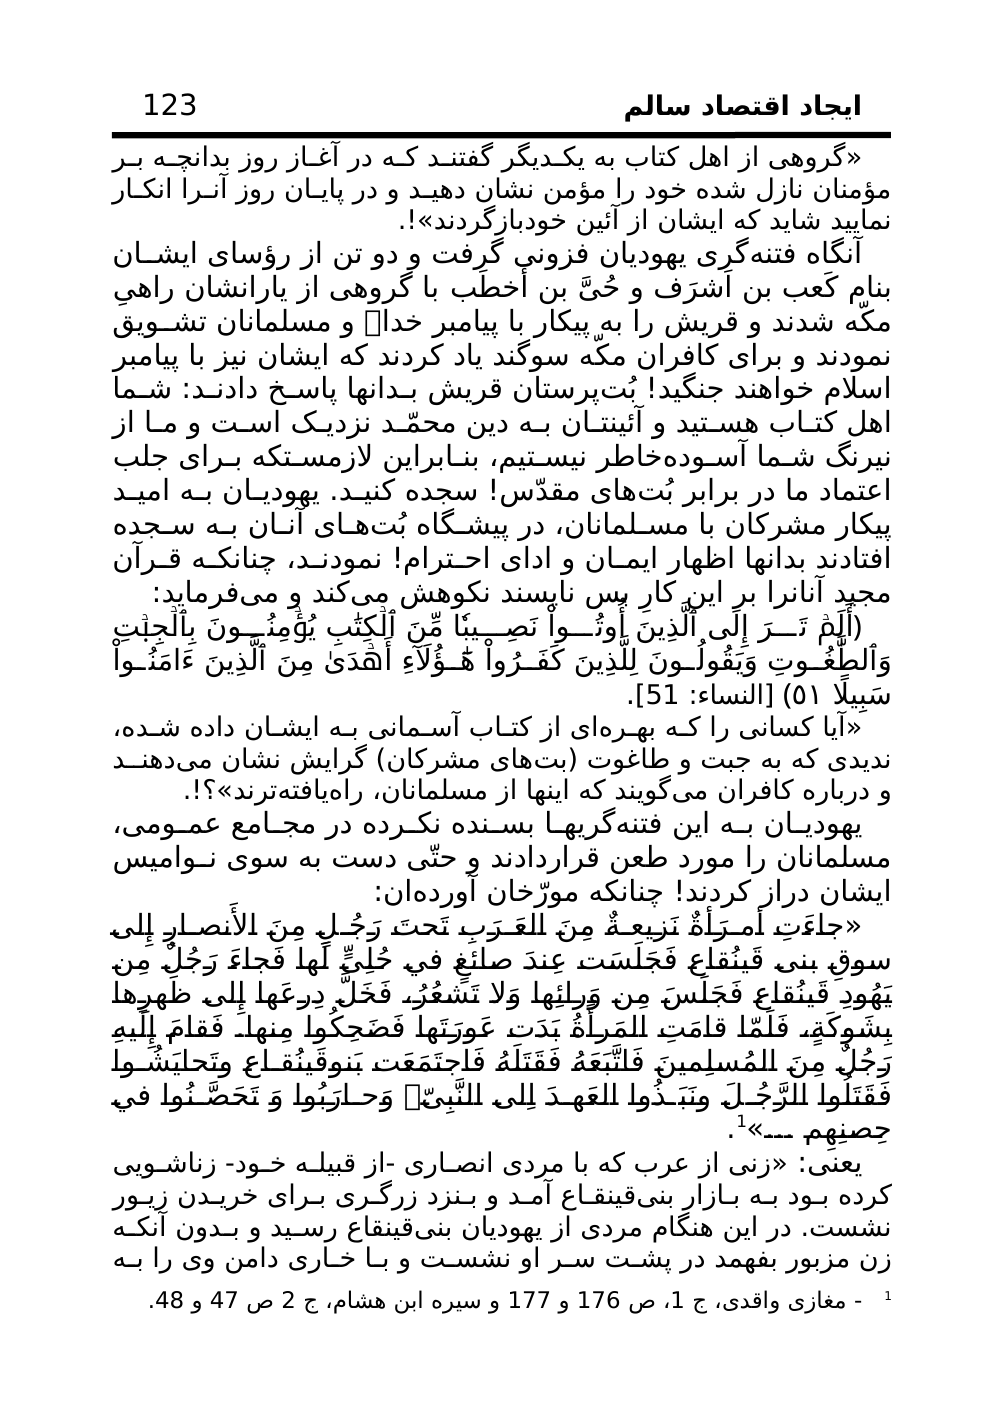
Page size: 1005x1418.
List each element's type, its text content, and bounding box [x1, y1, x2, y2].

text ﴿أَلَمۡ تَرَ إِلَى ٱلَّذِينَ أُوتُواْ نَصِيبٗا مِّنَ ٱلۡكِتَٰبِ يُؤۡمِنُونَ بِٱلۡجِبۡتِ وَٱلطَّٰغُوتِ وَيَقُولُونَ لِلَّذِينَ كَفَرُواْ هَٰٓؤُلَآءِ أَهۡدَىٰ مِنَ ٱلَّذِينَ ءَامَنُواْ سَبِيلًا ٥١﴾ [النساء: 51]. [112, 609, 892, 711]
text آنگاه فتنه‌گری یهودیان فزونی گرفت و دو تن از رؤسای ایشان بنام کَعب بن اَشرَف و حُیَّ بن أَخطَب با گروهی از یارانشان راهیِ مکّه شدند و قریش را به پیکار با پیامبر خدا و مسلمانان تشویق نمودند و برای کافران مکّه سوگند یاد کردند که ایشان نیز با پیامبر اسلام خواهند جنگید! بُت‌پرستان قریش بدانها پاسخ دادند: شما اهل کتاب هستید و آئینتان به دین محمّد نزدیک است و ما از نیرنگ شما آسوده‌خاطر نیستیم، بنابراین لازمستکه برای جلب اعتماد ما در برابر بُت‌های مقدّس! سجده کنید. یهودیان به امید پیکار مشرکان با مسلمانان، در پیشگاه بُت‌های آنان به سجده افتادند بدانها اظهار ایمان و ادای احترام! نمودند، چنانکه قرآن مجید آنانرا بر این کارِ بس ناپسند نکوهش می‌کند و می‌فرماید: [112, 236, 892, 609]
text «جاءَتِ أمرَأةٌ نَزیعةٌ مِنَ العَرَبِ تَحتَ رَجُلٍ مِنَ الأَنصارِ إِلی سوقِ بنی قَینُقاع فَجَلَسَت عِندَ صائغٍ في حُلِیٍّ لَها فَجاءَ رَجُلٌ مِن یَهُودِ قَینُقاع فَجَلَسَ مِن وَرائِها وَلا تَشعُرُ، فَخَلَّ دِرعَها إِلی ظَهرِها بِشَوکَةٍ، فَلَمّا قامَتِ المَرأَةُ بَدَت عَورَتَها فَضَحِکُوا مِنها. فَقامَ إِلَیهِ رَجُلٌ مِنَ المُسلِمینَ فَاتَّبَعَهُ فَقَتَلَهُ فَاجتَمَعَت بَنوقَینُقاع وتَحایَشُوا فَقَتَلُوا الرَّجُلَ ونَبَذُوا العَهدَ اِلی النَّبِیّ وَحارَبُوا وَ تَحَصَّنُوا في حِصنِهِم ...». [112, 908, 892, 1146]
text «گروهی از اهل کتاب به یکدیگر گفتند که در آغاز روز بدانچه بر مؤمنان نازل شده خود را مؤمن نشان دهید و در پایان روز آنرا انکار نمایید شاید که ایشان از آئین خودبازگردند»!. [112, 141, 892, 236]
text یهودیان به این فتنه‌گریها بسنده نکرده در مجامع عمومی، مسلمانان را مورد طعن قراردادند و حتّی دست به سوی نوامیس ایشان دراز کردند! چنانکه مورّخان آورده‌ان: [112, 806, 892, 908]
text «آیا کسانی را که بهره‌ای از کتاب آسمانی به ایشان داده شده، ندیدی که به جبت و طاغوت (بت‌های مشرکان) گرایش نشان می‌دهند و درباره کافران می‌گویند که اینها از مسلمانان، راه‌یافته‌ترند»؟!. [112, 711, 892, 806]
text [112, 1146, 892, 1274]
